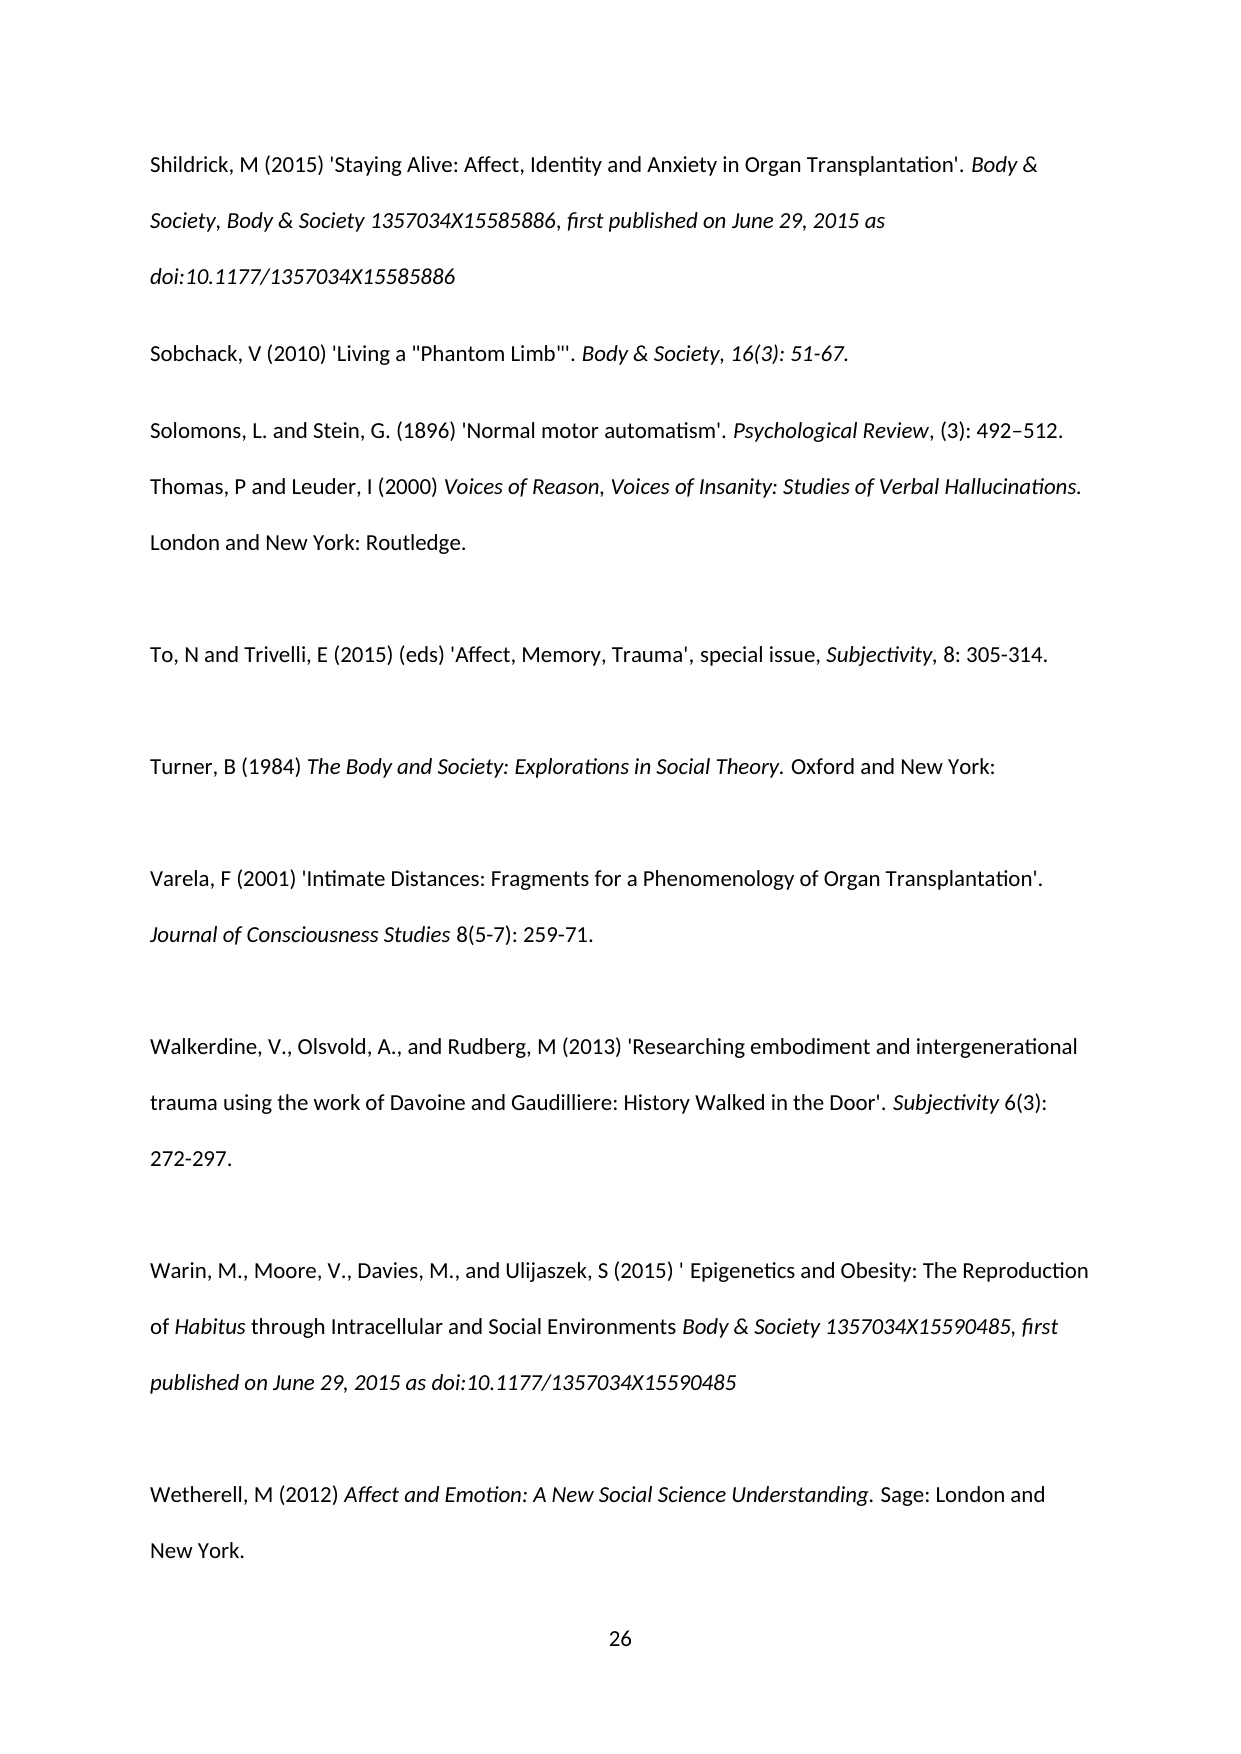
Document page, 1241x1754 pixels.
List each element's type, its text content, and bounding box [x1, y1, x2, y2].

text To, N and Trivelli, E (2015) (eds) 'Affect, Memory, Trauma', special issue, Subjectivity, 8: 305-314. [150, 640, 1090, 668]
text Solomons, L. and Stein, G. (1896) 'Normal motor automatism'. Psychological Review, (3): 492–512. [150, 416, 1090, 444]
text Turner, B (1984) The Body and Society: Explorations in Social Theory. Oxford and New York: [150, 752, 1090, 780]
text Sobchack, V (2010) 'Living a "Phantom Limb"'. Body & Society, 16(3): 51-67. [150, 339, 1090, 367]
text Varela, F (2001) 'Intimate Distances: Fragments for a Phenomenology of Organ Transplantation'. Journal of Consciousness Studies 8(5-7): 259-71. [150, 864, 1090, 948]
text Walkerdine, V., Olsvold, A., and Rudberg, M (2013) 'Researching embodiment and intergenerational trauma using the work of Davoine and Gaudilliere: History Walked in the Door'. Subjectivity 6(3): 272-297. [150, 1032, 1090, 1172]
text Shildrick, M (2015) 'Staying Alive: Affect, Identity and Anxiety in Organ Transplantation'. Body & Society, Body & Society 1357034X15585886, first published on June 29, 2015 as doi:10.1177/1357034X15585886 [150, 150, 1090, 290]
text Thomas, P and Leuder, I (2000) Voices of Reason, Voices of Insanity: Studies of Verbal Hallucinations. London and New York: Routledge. [150, 472, 1090, 556]
text Warin, M., Moore, V., Davies, M., and Ulijaszek, S (2015) ' Epigenetics and Obesity: The Reproduction of Habitus through Intracellular and Social Environments Body & Society 1357034X15590485, first published on June 29, 2015 as doi:10.1177/1357034X15590485 [150, 1256, 1090, 1397]
text Wetherell, M (2012) Affect and Emotion: A New Social Science Understanding. Sage: London and New York. [150, 1481, 1090, 1565]
